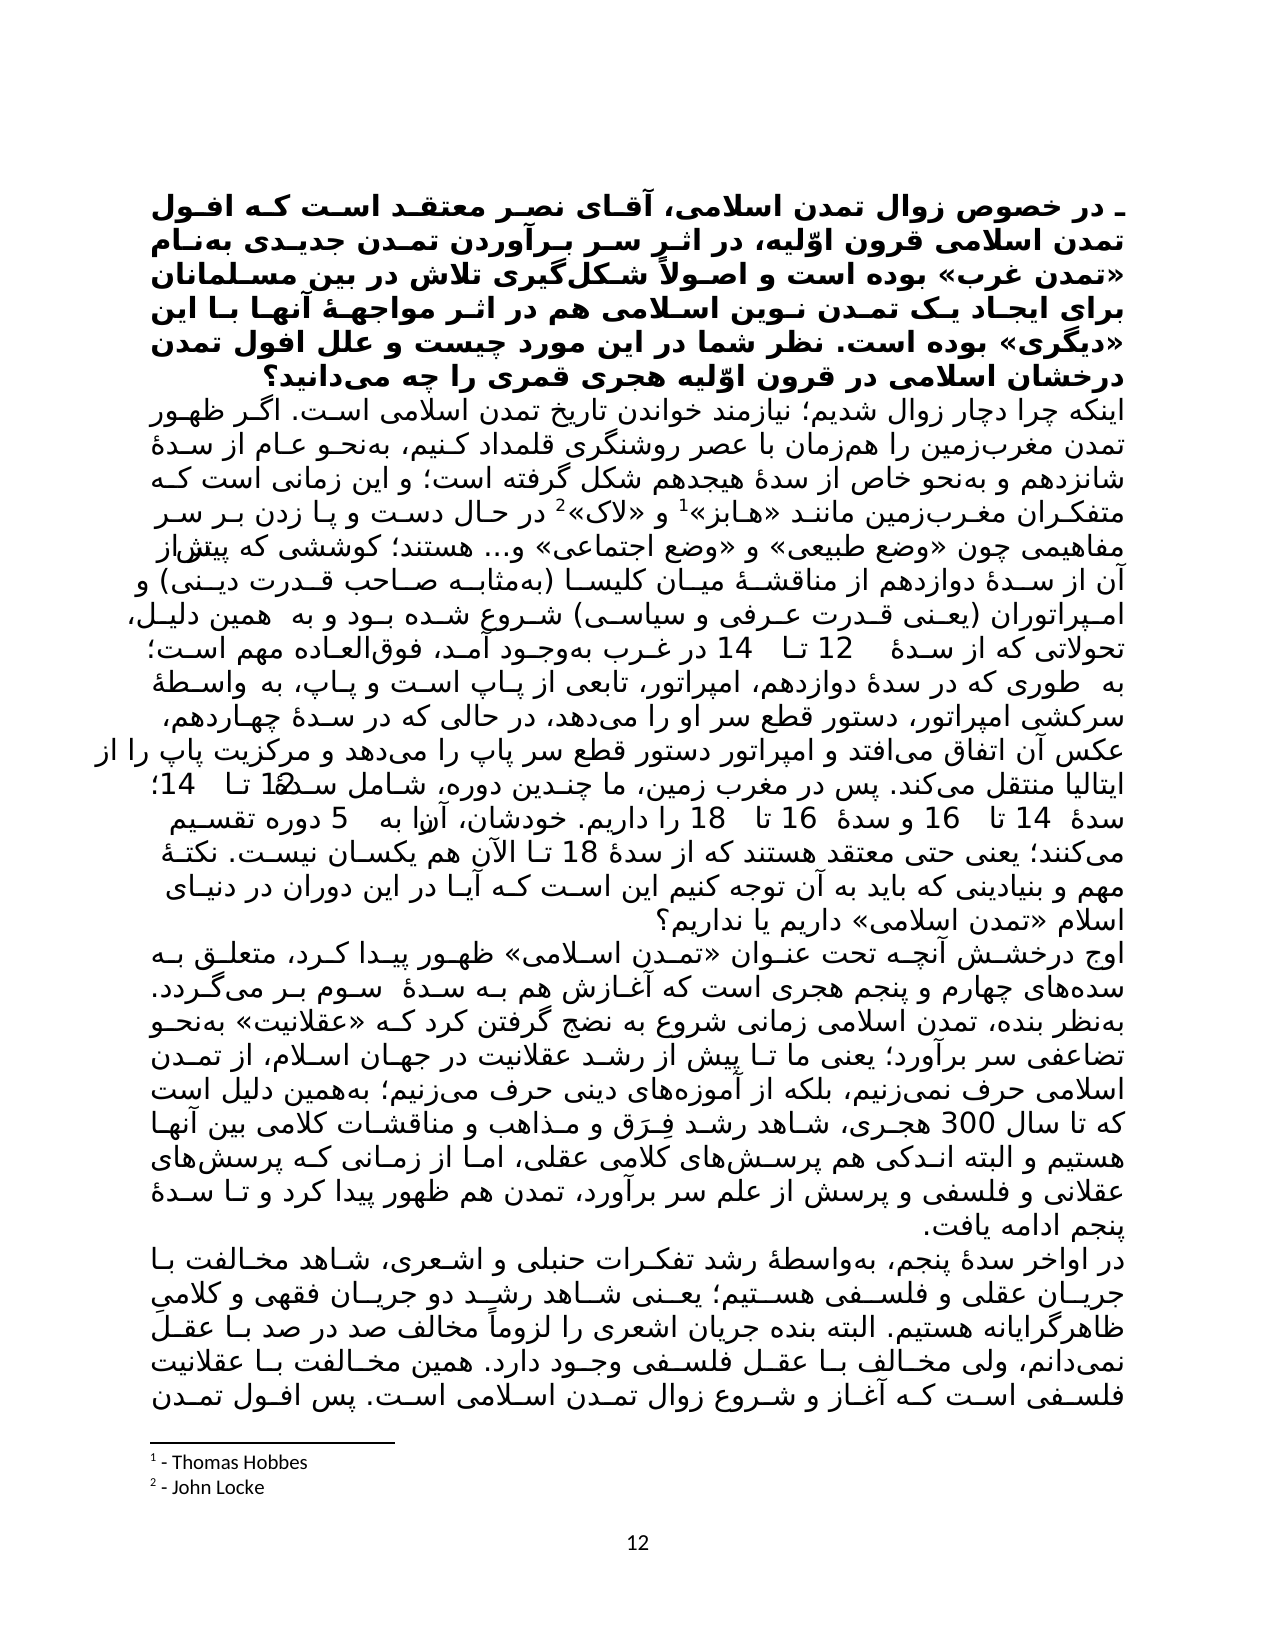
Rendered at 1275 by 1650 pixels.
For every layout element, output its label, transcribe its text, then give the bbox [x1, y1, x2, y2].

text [150, 1242, 1125, 1412]
text اینکه چرا دچار زوال شدیم؛ نیازمند خواندن تاریخ تمدن اسلامی است. اگر ظهور تمدن مغرب‌زمین را هم‌زمان با عصر روشنگری قلمداد کنیم، به‌نحو عام از سدۀ شانزدهم و به‌نحو خاص از سدۀ هیجدهم شکل گرفته است؛ و این زمانی است که متفکران مغرب‌زمین مانند «هابز» و «لاک» در حال دست و پا زدن بر سر مفاهیمی چون «وضع طبیعی‌» و «‌وضع اجتماعی» و... هستند؛ کوششی که پیش‌تر از آن از سدۀ دوازدهم از مناقشۀ میان کلیسا (به‌مثابه صاحب قدرت دینی) و امپراتوران (یعنی قدرت عرفی و سیاسی) شروع شده بود و به‌همین دلیل، تحولاتی که از سدۀ 12 تا 14 در غرب به‌وجود آمد، فوق‌العاده مهم است؛ به‌طوری که در سدۀ دوازدهم، امپراتور، تابعی از پاپ است و پاپ، به‌واسطۀ سرکشی امپراتور، دستور قطع سر او را می‌دهد، در حالی که در سدۀ چهاردهم، عکس آن اتفاق می‌افتد و امپراتور دستور قطع سر پاپ را می‌دهد و مرکزیت پاپ را از ایتالیا منتقل می‌کند. پس در مغرب زمین، ما چندین دوره، شامل سدۀ 12 تا 14؛ سدۀ 14 تا 16 و سدۀ 16 تا 18 را داریم. خودشان، آن‌ را به 5 دوره تقسیم می‌کنند؛ یعنی حتی معتقد هستند که از سدۀ 18 تا الآن هم یکسان نیست. نکتۀ مهم و بنیادینی که باید به آن توجه کنیم این است که آیا در این دوران در دنیای اسلام «تمدن اسلامی» داریم یا نداریم؟ [150, 393, 1125, 937]
text اوج درخشش آنچه تحت عنوان «تمدن اسلامی» ظهور پیدا کرد، متعلق به سده‌های چهارم و پنجم هجری است که آغازش هم به سدۀ سوم بر می‌گردد. به‌نظر بنده، تمدن اسلامی زمانی شروع به نضج گرفتن کرد که «عقلانیت» به‌نحو تضاعفی سر برآورد؛ یعنی ما تا پیش از رشد عقلانیت در جهان اسلام، از تمدن اسلامی حرف نمی‌زنیم، بلکه از آموزه‌های دینی حرف می‌زنیم؛ به‌همین دلیل است که تا سال 300 هجری، شاهد رشد فِرَق و مذاهب و مناقشات کلامی بین آنها هستیم و البته اندکی هم پرسش‌های کلامی عقلی، اما از زمانی که پرسش‌های عقلانی و فلسفی‌ و پرسش از علم سر برآورد، تمدن هم ظهور پیدا کرد و تا سدۀ پنجم ادامه یافت. [150, 937, 1125, 1242]
text ـ در خصوص زوال تمدن اسلامی، آقای نصر معتقد است که افول تمدن اسلامی قرون اوّلیه، در اثر سر برآوردن تمدن جدیدی به‌نام «تمدن غرب» بوده است و اصولاً شکل‌گیری تلاش در بین مسلمانان برای ایجاد یک تمدن نوین اسلامی هم در اثر مواجهۀ آنها با این «دیگری» بوده است. نظر شما در این مورد چیست و علل افول تمدن درخشان اسلامی در قرون اوّلیه هجری قمری را چه می‌دانید؟ [150, 190, 1125, 393]
